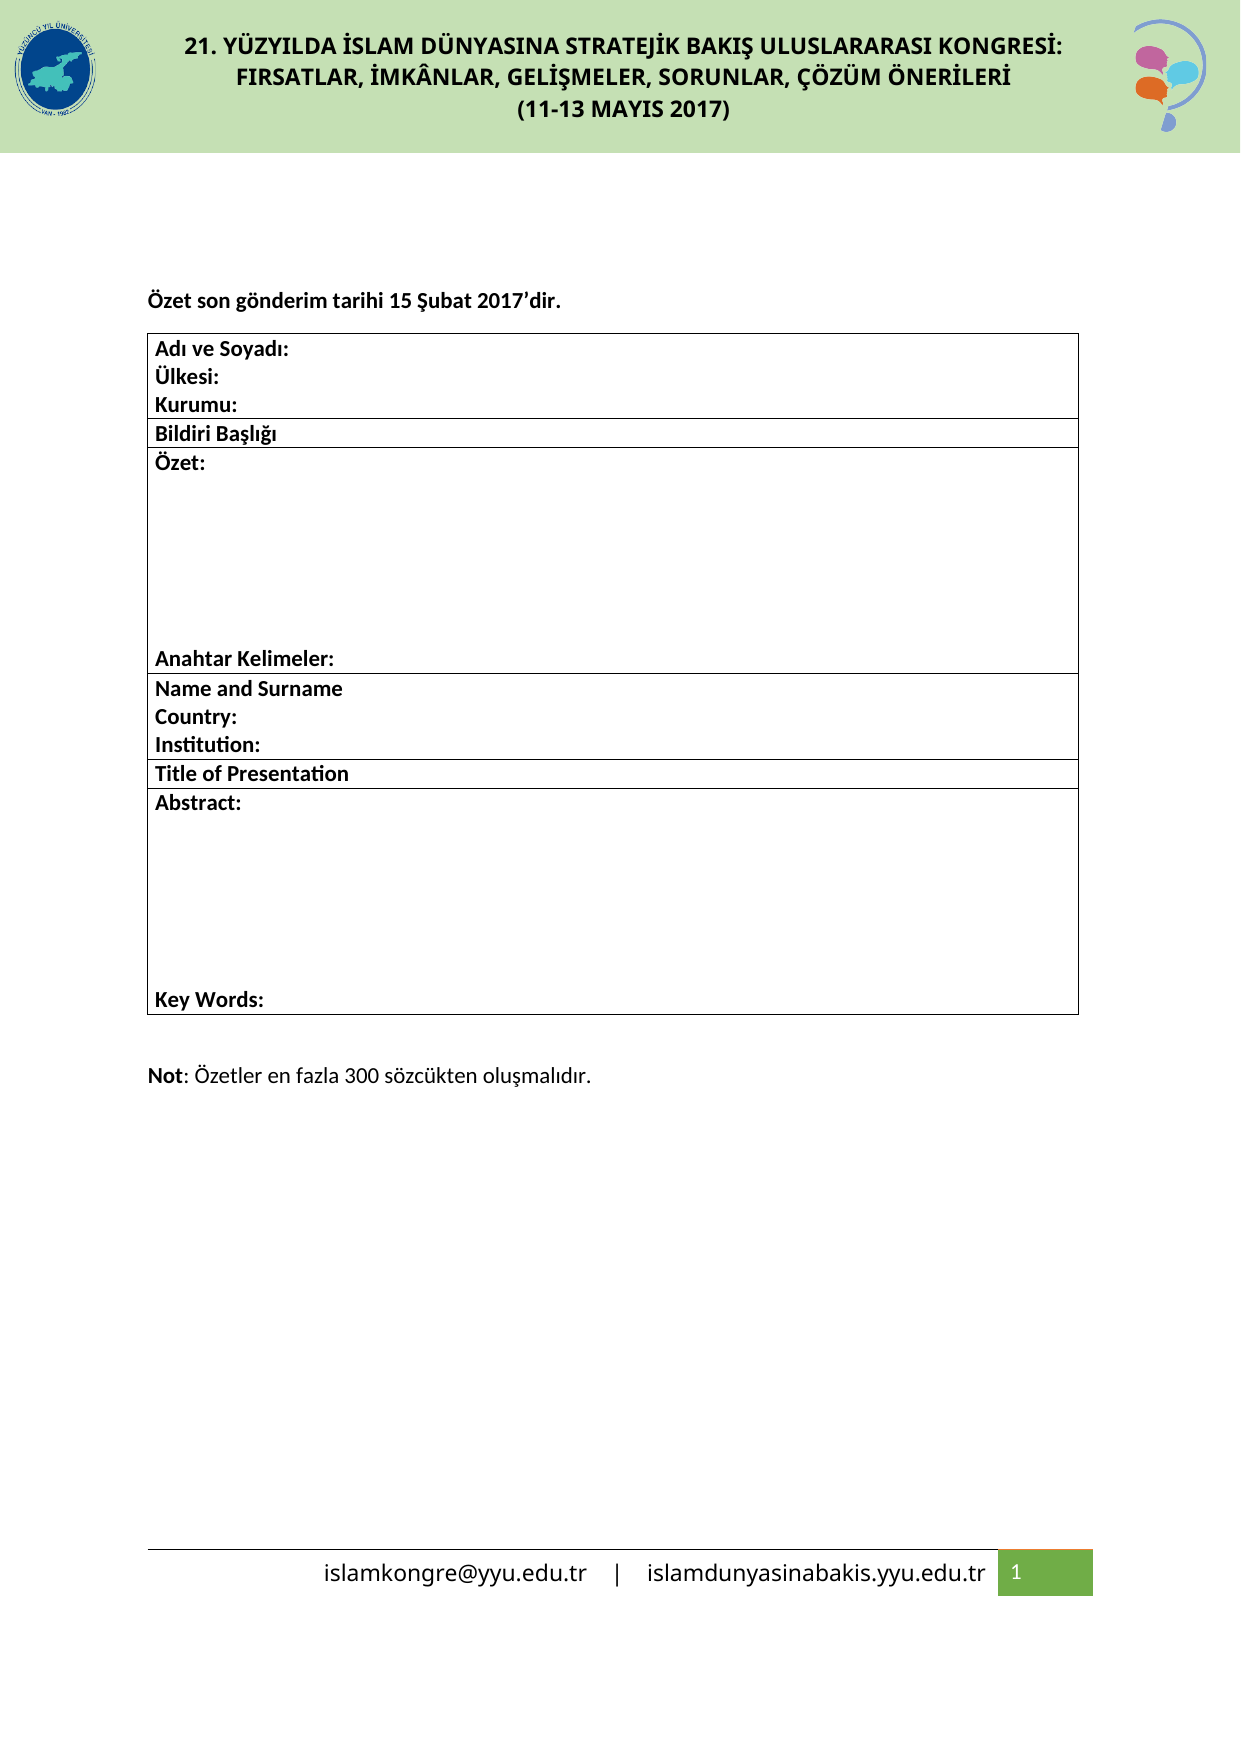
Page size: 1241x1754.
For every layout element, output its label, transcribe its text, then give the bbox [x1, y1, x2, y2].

table_header Adı ve Soyadı: Ülkesi: Kurumu: [148, 334, 1078, 418]
table_cell Abstract: Key Words: [148, 789, 1078, 1014]
table_cell Name and Surname Country: Institution: [148, 674, 1078, 758]
table_cell Bildiri Başlığı [148, 419, 1078, 447]
table_cell Özet: Anahtar Kelimeler: [148, 448, 1078, 673]
picture [1133, 19, 1207, 132]
picture [14, 20, 96, 116]
text Not: Özetler en fazla 300 sözcükten oluşmalıdır. [148, 1061, 1093, 1089]
table_cell Title of Presentation [148, 760, 1078, 787]
text Özet son gönderim tarihi 15 Şubat 2017’dir. [148, 287, 1093, 315]
